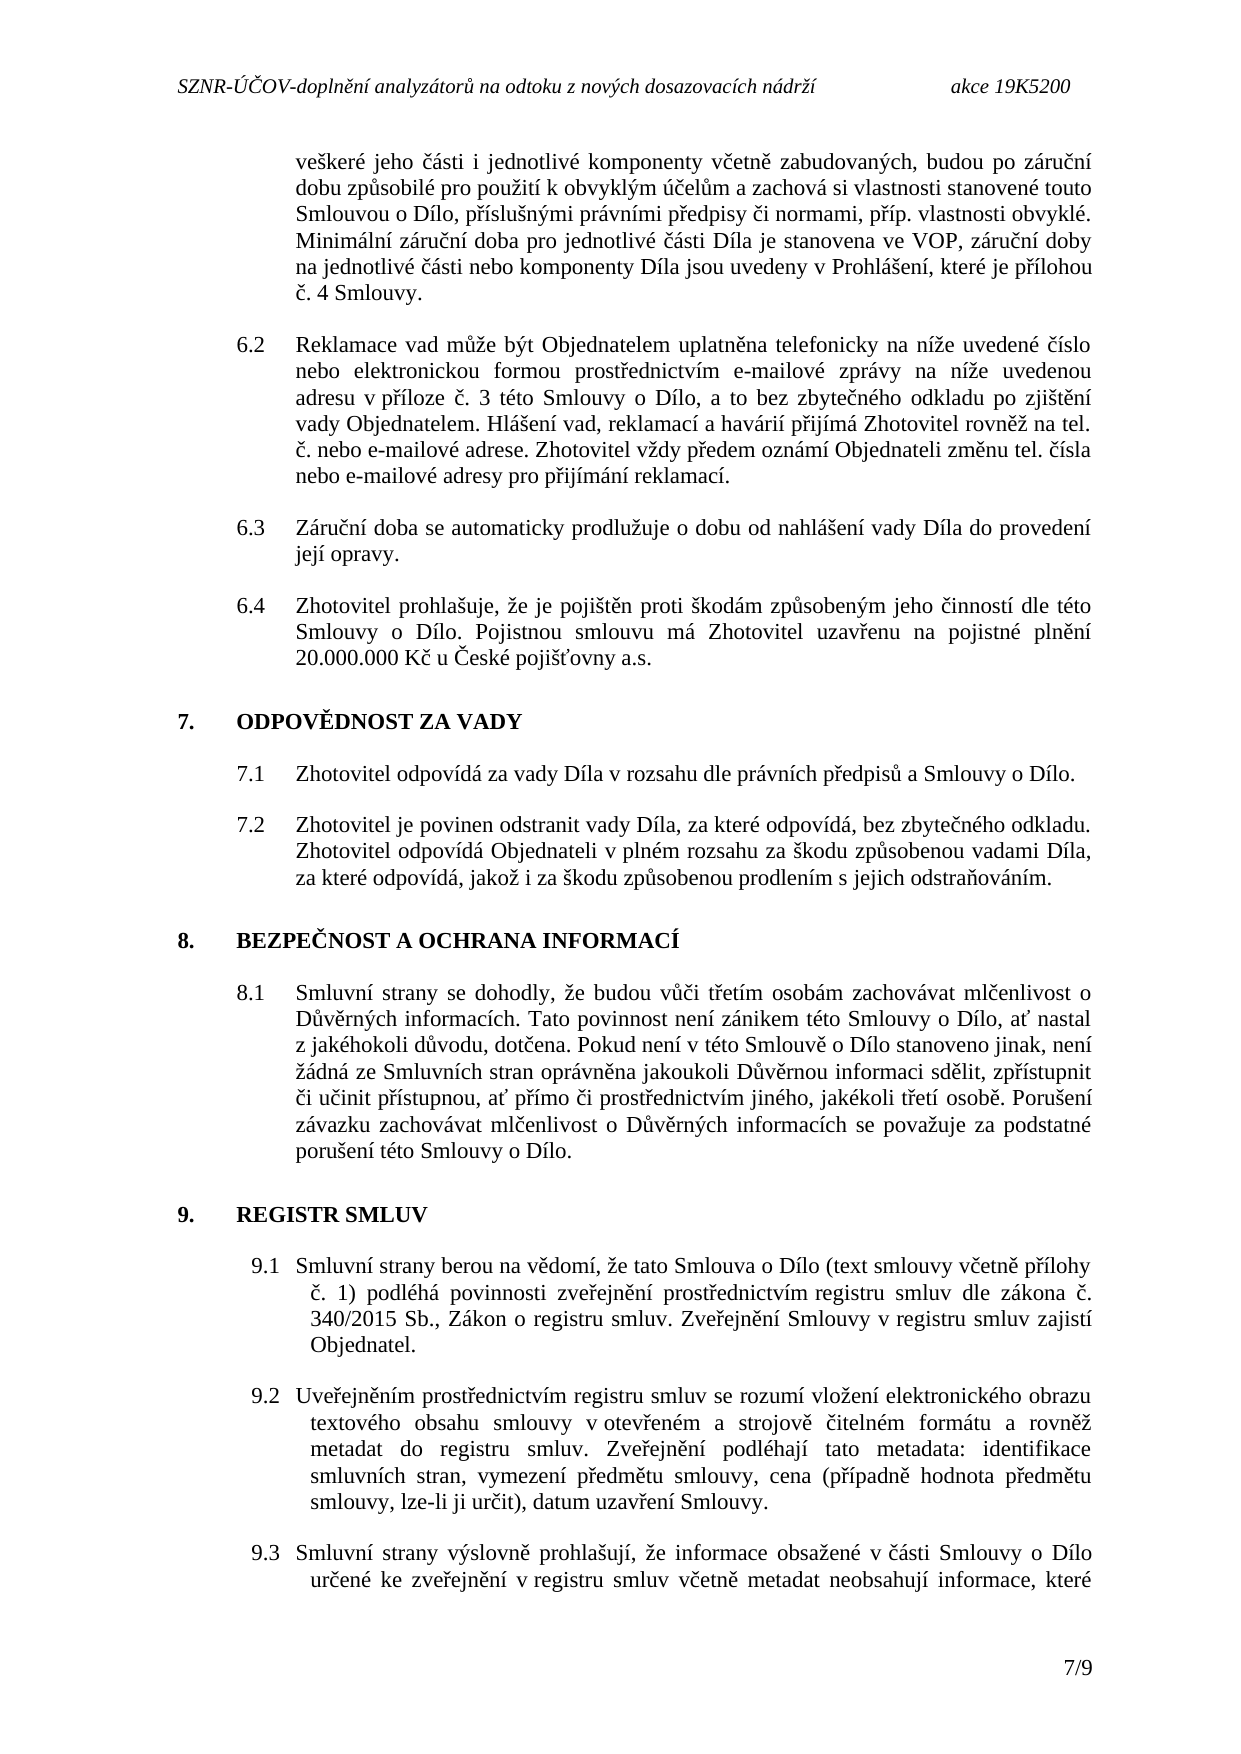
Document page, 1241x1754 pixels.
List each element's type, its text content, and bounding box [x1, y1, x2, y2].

list REGISTR SMLUV [177, 1201, 1092, 1227]
list Bezpečnost a ochrana informací [177, 927, 1092, 954]
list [236, 148, 1092, 306]
list Smluvní strany berou na vědomí, že tato Smlouva o Dílo (text smlouvy včetně přílohy č. 1) podléhá povinnosti zveřejnění prostřednictvím registru smluv dle zákona č. 340/2015 Sb., Zákon o registru smluv. Zveřejnění Smlouvy v registru smluv zajistí Objednatel. [251, 1252, 1092, 1358]
list Záruční doba se automaticky prodlužuje o dobu od nahlášení vady Díla do provedení její opravy. [236, 514, 1092, 567]
list odpovědnost za vady [177, 708, 1092, 734]
list Reklamace vad může být Objednatelem uplatněna telefonicky na níže uvedené číslo nebo elektronickou formou prostřednictvím e-mailové zprávy na níže uvedenou adresu v příloze č. 3 této Smlouvy o Dílo, a to bez zbytečného odkladu po zjištění vady Objednatelem. Hlášení vad, reklamací a havárií přijímá Zhotovitel rovněž na tel. č. nebo e-mailové adrese. Zhotovitel vždy předem oznámí Objednateli změnu tel. čísla nebo e-mailové adresy pro přijímání reklamací. [236, 331, 1092, 489]
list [251, 1539, 1092, 1592]
list Uveřejněním prostřednictvím registru smluv se rozumí vložení elektronického obrazu textového obsahu smlouvy v otevřeném a strojově čitelném formátu a rovněž metadat do registru smluv. Zveřejnění podléhají tato metadata: identifikace smluvních stran, vymezení předmětu smlouvy, cena (případně hodnota předmětu smlouvy, lze-li ji určit), datum uzavření Smlouvy. [251, 1383, 1092, 1514]
list Smluvní strany se dohodly, že budou vůči třetím osobám zachovávat mlčenlivost o Důvěrných informacích. Tato povinnost není zánikem této Smlouvy o Dílo, ať nastal z jakéhokoli důvodu, dotčena. Pokud není v této Smlouvě o Dílo stanoveno jinak, není žádná ze Smluvních stran oprávněna jakoukoli Důvěrnou informaci sdělit, zpřístupnit či učinit přístupnou, ať přímo či prostřednictvím jiného, jakékoli třetí osobě. Porušení závazku zachovávat mlčenlivost o Důvěrných informacích se považuje za podstatné porušení této Smlouvy o Dílo. [236, 979, 1092, 1163]
list Zhotovitel prohlašuje, že je pojištěn proti škodám způsobeným jeho činností dle této Smlouvy o Dílo. Pojistnou smlouvu má Zhotovitel uzavřenu na pojistné plnění 20.000.000 Kč u České pojišťovny a.s. [236, 592, 1092, 671]
list Zhotovitel odpovídá za vady Díla v rozsahu dle právních předpisů a Smlouvy o Dílo. [236, 759, 1092, 786]
list Zhotovitel je povinen odstranit vady Díla, za které odpovídá, bez zbytečného odkladu. Zhotovitel odpovídá Objednateli v plném rozsahu za škodu způsobenou vadami Díla, za které odpovídá, jakož i za škodu způsobenou prodlením s jejich odstraňováním. [236, 811, 1092, 890]
